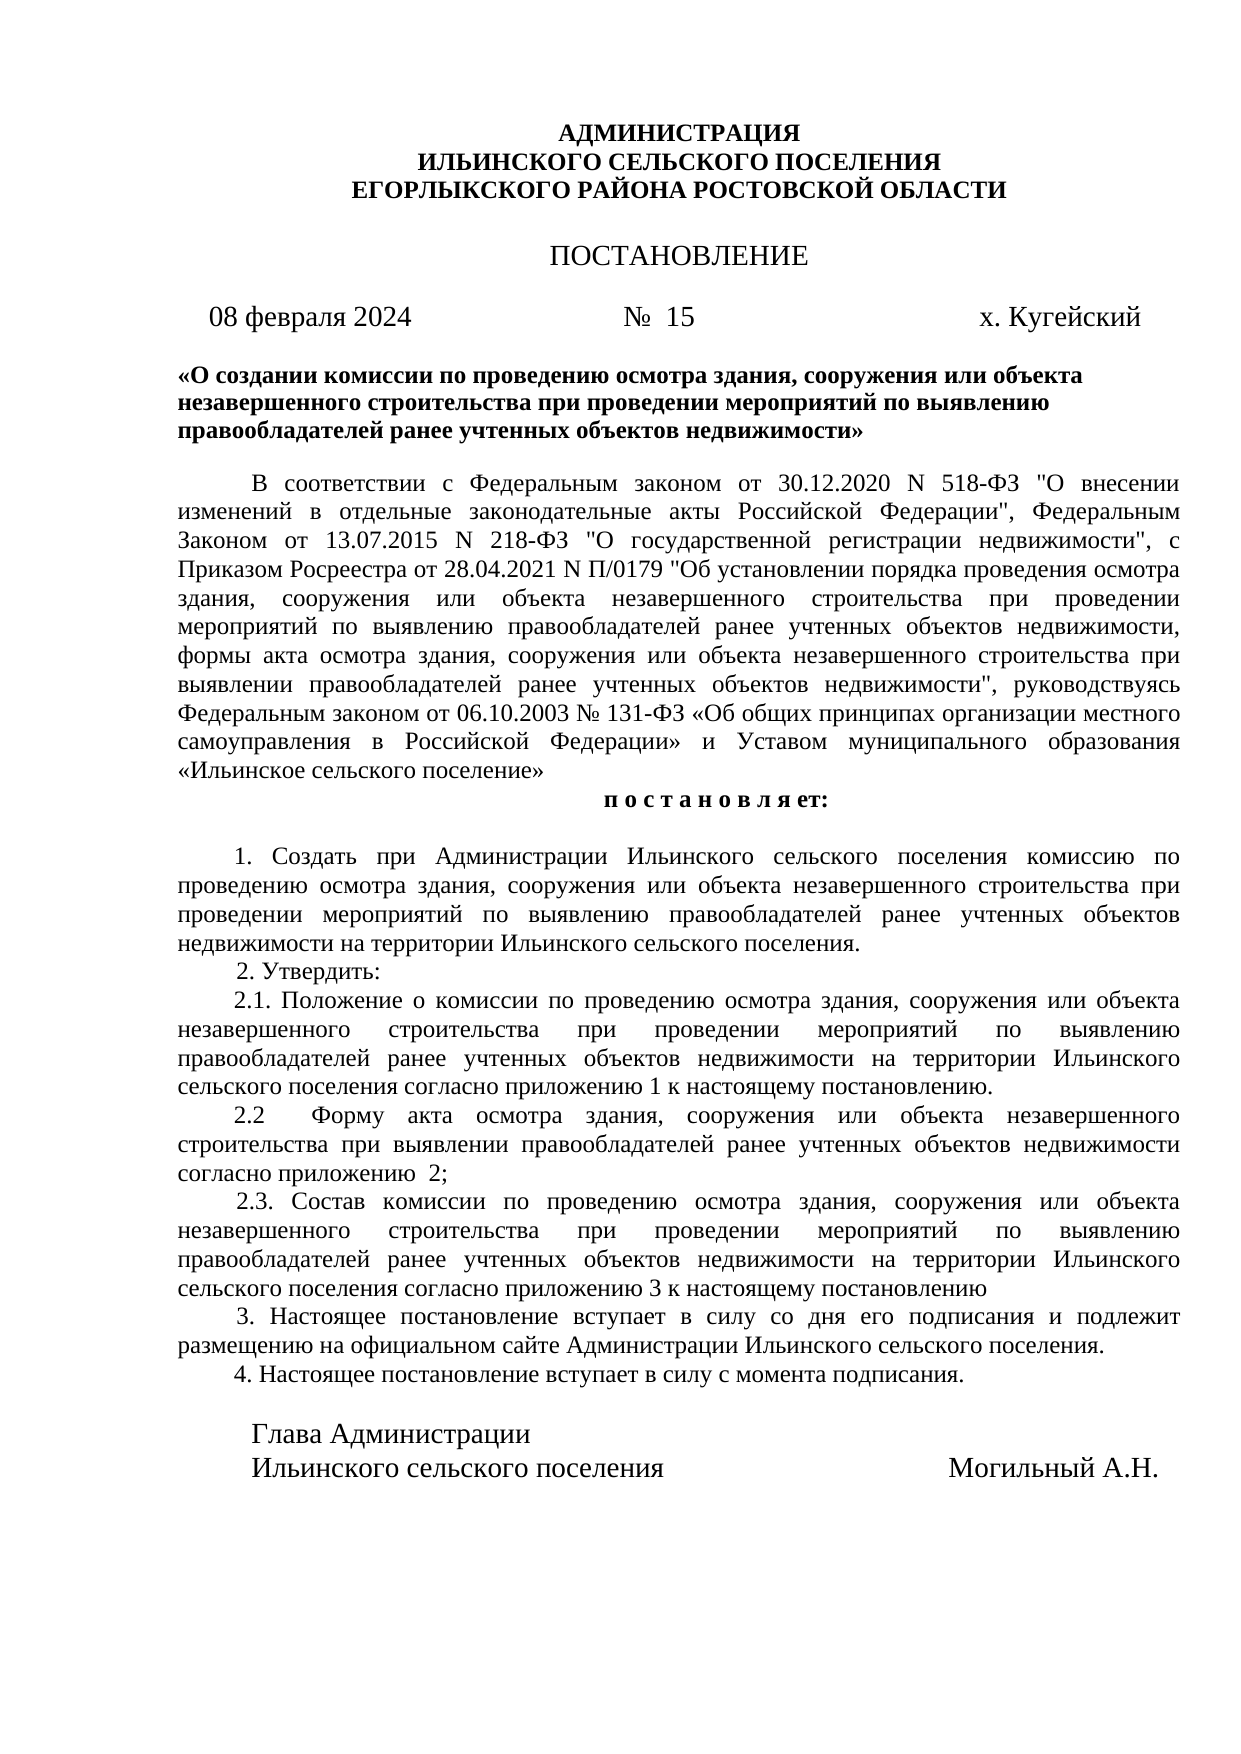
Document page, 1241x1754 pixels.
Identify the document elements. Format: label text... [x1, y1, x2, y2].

text Ильинского сельского поселения Могильный А.Н. [177, 1450, 1181, 1483]
text 2.1. Положение о комиссии по проведению осмотра здания, сооружения или объекта незавершенного строительства при проведении мероприятий по выявлению правообладателей ранее учтенных объектов недвижимости на территории Ильинского сельского поселения согласно приложению 1 к настоящему постановлению. [177, 985, 1181, 1100]
text 2. Утвердить: [177, 956, 1181, 985]
text 2.2 Форму акта осмотра здания, сооружения или объекта незавершенного строительства при выявлении правообладателей ранее учтенных объектов недвижимости согласно приложению 2; [177, 1100, 1181, 1186]
text 2.3. Состав комиссии по проведению осмотра здания, сооружения или объекта незавершенного строительства при проведении мероприятий по выявлению правообладателей ранее учтенных объектов недвижимости на территории Ильинского сельского поселения согласно приложению 3 к настоящему постановлению [177, 1186, 1181, 1301]
text п о с т а н о в л я ет: [177, 784, 1181, 813]
text ЕГОРЛЫКСКОГО РАЙОНА РОСТОВСКОЙ ОБЛАСТИ [177, 176, 1181, 204]
text 1. Создать при Администрации Ильинского сельского поселения комиссию по проведению осмотра здания, сооружения или объекта незавершенного строительства при проведении мероприятий по выявлению правообладателей ранее учтенных объектов недвижимости на территории Ильинского сельского поселения. [177, 841, 1181, 956]
text «О создании комиссии по проведению осмотра здания, сооружения или объекта незавершенного строительства при проведении мероприятий по выявлению правообладателей ранее учтенных объектов недвижимости» [177, 362, 1181, 444]
text Глава Администрации [177, 1416, 1181, 1450]
text ИЛЬИНСКОГО СЕЛЬСКОГО ПОСЕЛЕНИЯ [177, 147, 1181, 176]
text В соответствии с Федеральным законом от 30.12.2020 N 518-ФЗ "О внесении изменений в отдельные законодательные акты Российской Федерации", Федеральным Законом от 13.07.2015 N 218-ФЗ "О государственной регистрации недвижимости", с Приказом Росреестра от 28.04.2021 N П/0179 "Об установлении порядка проведения осмотра здания, сооружения или объекта незавершенного строительства при проведении мероприятий по выявлению правообладателей ранее учтенных объектов недвижимости, формы акта осмотра здания, сооружения или объекта незавершенного строительства при выявлении правообладателей ранее учтенных объектов недвижимости", руководствуясь Федеральным законом от 06.10.2003 № 131-ФЗ «Об общих принципах организации местного самоуправления в Российской Федерации» и Уставом муниципального образования «Ильинское сельского поселение» [177, 468, 1181, 784]
text 08 февраля 2024 № 15 х. Кугейский [177, 301, 1181, 333]
text 4. Настоящее постановление вступает в силу с момента подписания. [177, 1359, 1181, 1388]
text 3. Настоящее постановление вступает в силу со дня его подписания и подлежит размещению на официальном сайте Администрации Ильинского сельского поселения. [177, 1301, 1181, 1359]
text АДМИНИСТРАЦИЯ [177, 118, 1181, 147]
text ПОСТАНОВЛЕНИЕ [177, 238, 1181, 271]
